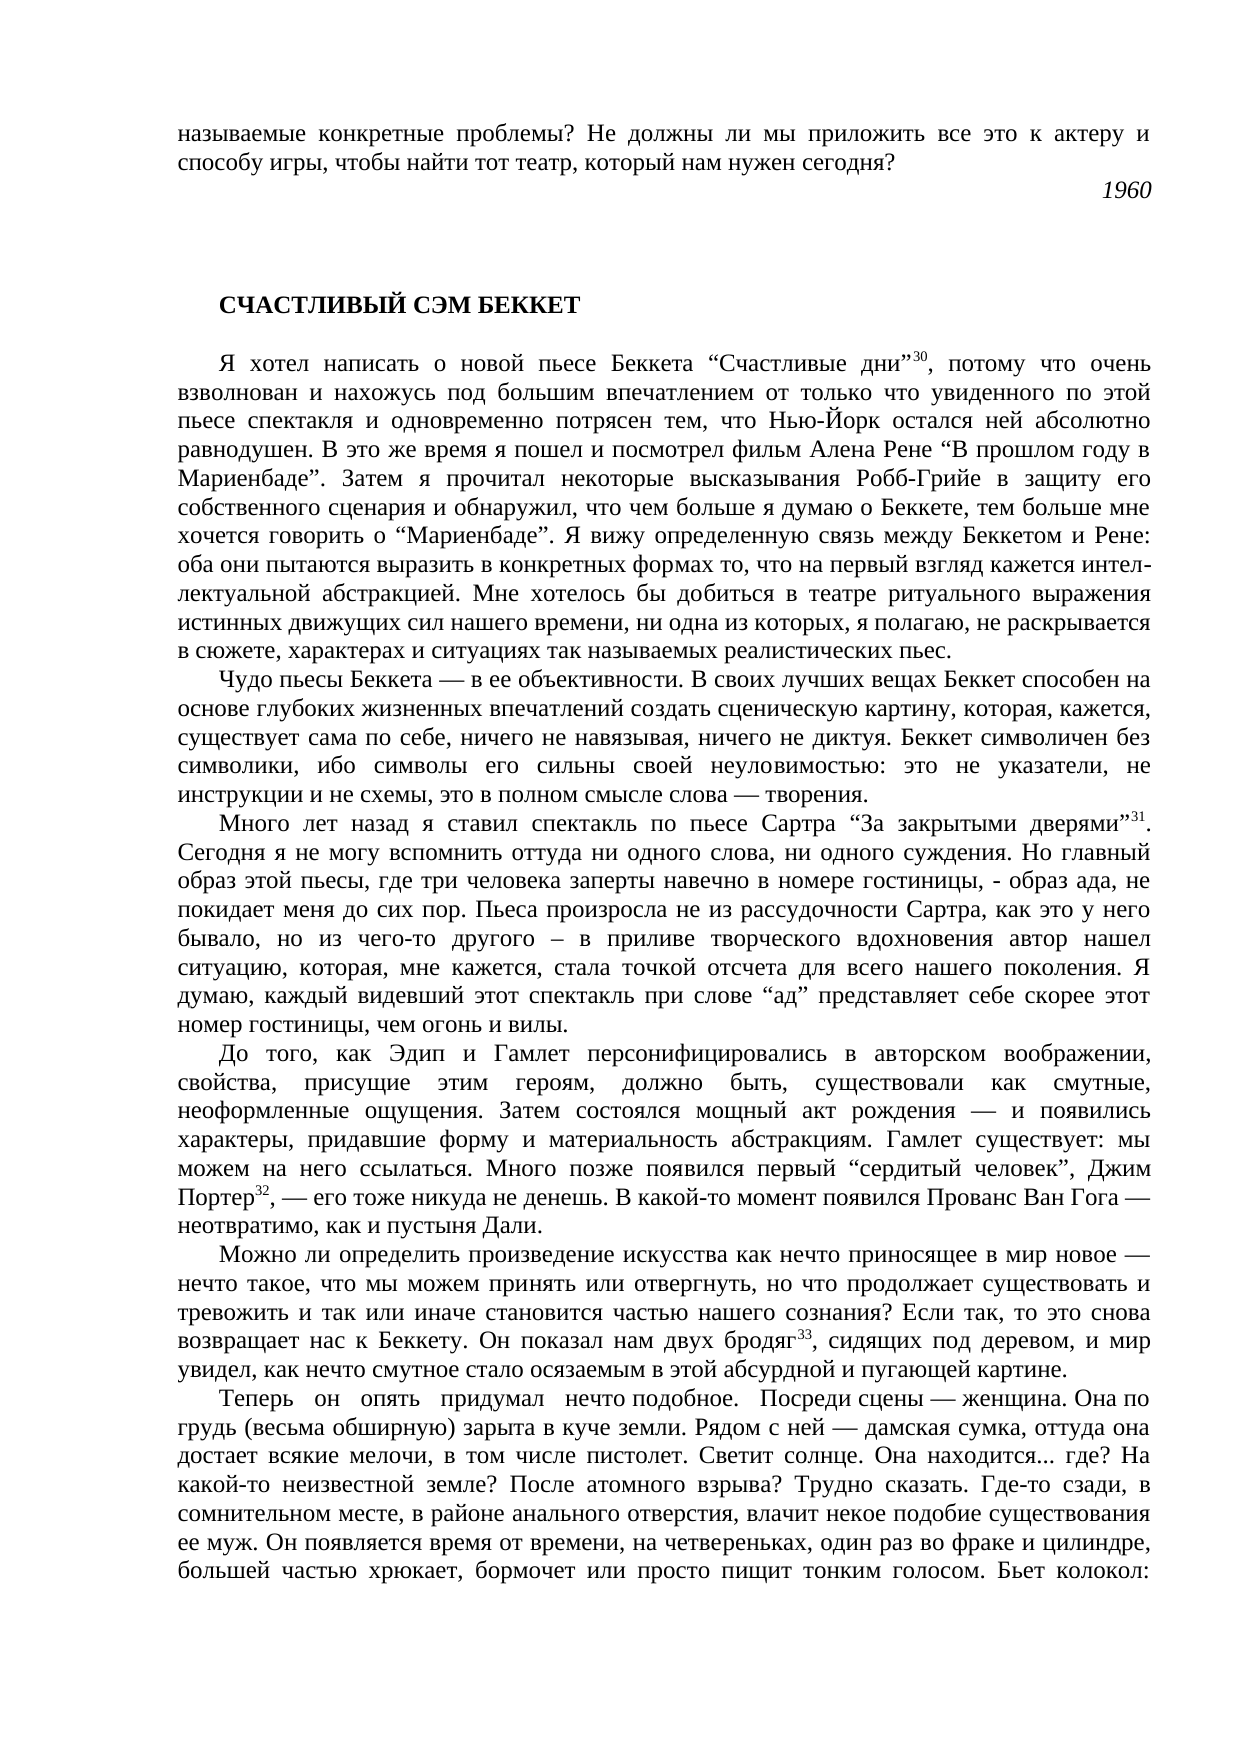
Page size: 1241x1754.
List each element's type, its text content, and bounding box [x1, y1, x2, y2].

text 1960 [177, 176, 1152, 204]
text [177, 118, 1152, 176]
text Можно ли определить произведение искусства как нечто приносящее в мир новое — нечто такое, что мы можем принять или отвергнуть, но что продолжает существовать и тревожить и так или иначе становится частью нашего сознания? Если так, то это снова возвращает нас к Беккету. Он показал нам двух бродяг, сидящих под деревом, и мир увидел, как нечто смутное стало осязаемым в этой абсурдной и пугающей картине. [177, 1239, 1152, 1383]
text Много лет назад я ставил спектакль по пьесе Сартра “За закрытыми дверями”. Сегодня я не могу вспомнить оттуда ни одного слова, ни одного суждения. Но главный образ этой пьесы, где три человека заперты навечно в номере гостиницы, - образ ада, не покидает меня до сих пор. Пьеса произросла не из рассудочности Сартра, как это у него бывало, но из чего-то другого – в приливе творческого вдохновения автор нашел ситуацию, которая, мне кажется, стала точкой отсчета для всего нашего поколения. Я думаю, каждый видевший этот спектакль при слове “ад” представляет себе скорее этот номер гостиницы, чем огонь и вилы. [177, 808, 1152, 1038]
text Я хотел написать о новой пьесе Беккета “Счастливые дни”, потому что очень взволнован и нахожусь под большим впечатлением от только что увиденного по этой пьесе спектакля и одновременно потрясен тем, что Нью-Йорк остался ней абсолютно равнодушен. В это же время я пошел и посмотрел фильм Алена Рене “В прошлом году в Мариенбаде”. Затем я прочитал некоторые высказывания Робб-Грийе в защиту его собственного сценария и обнаружил, что чем больше я думаю о Беккете, тем больше мне хочется говорить о “Мариенбаде”. Я вижу определенную связь между Беккетом и Рене: оба они пытаются выразить в конкретных формах то, что на первый взгляд кажется интеллектуальной абстракцией. Мне хотелось бы добиться в театре ритуального выражения истинных движущих сил нашего времени, ни одна из которых, я полагаю, не раскрывается в сюжете, характерах и ситуациях так называемых реалистических пьес. [177, 348, 1152, 664]
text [177, 1383, 1152, 1584]
text Чудо пьесы Беккета — в ее объективности. В своих лучших вещах Беккет способен на основе глубоких жизненных впечатлений создать сценическую картину, которая, кажется, существует сама по себе, ничего не навязывая, ничего не диктуя. Беккет символичен без символики, ибо символы его сильны своей неуловимостью: это не указатели, не инструкции и не схемы, это в полном смысле слова — творения. [177, 664, 1152, 808]
text До того, как Эдип и Гамлет персонифицировались в авторском воображении, свойства, присущие этим героям, должно быть, существовали как смутные, неоформленные ощущения. Затем состоялся мощный акт рождения — и появились характеры, придавшие форму и материальность абстракциям. Гамлет существует: мы можем на него ссылаться. Много позже появился первый “сердитый человек”, Джим Портер, — его тоже никуда не денешь. В какой-то момент появился Прованс Ван Гога — неотвратимо, как и пустыня Дали. [177, 1038, 1152, 1239]
subtitle Счастливый Сэм Беккет [177, 291, 1152, 319]
